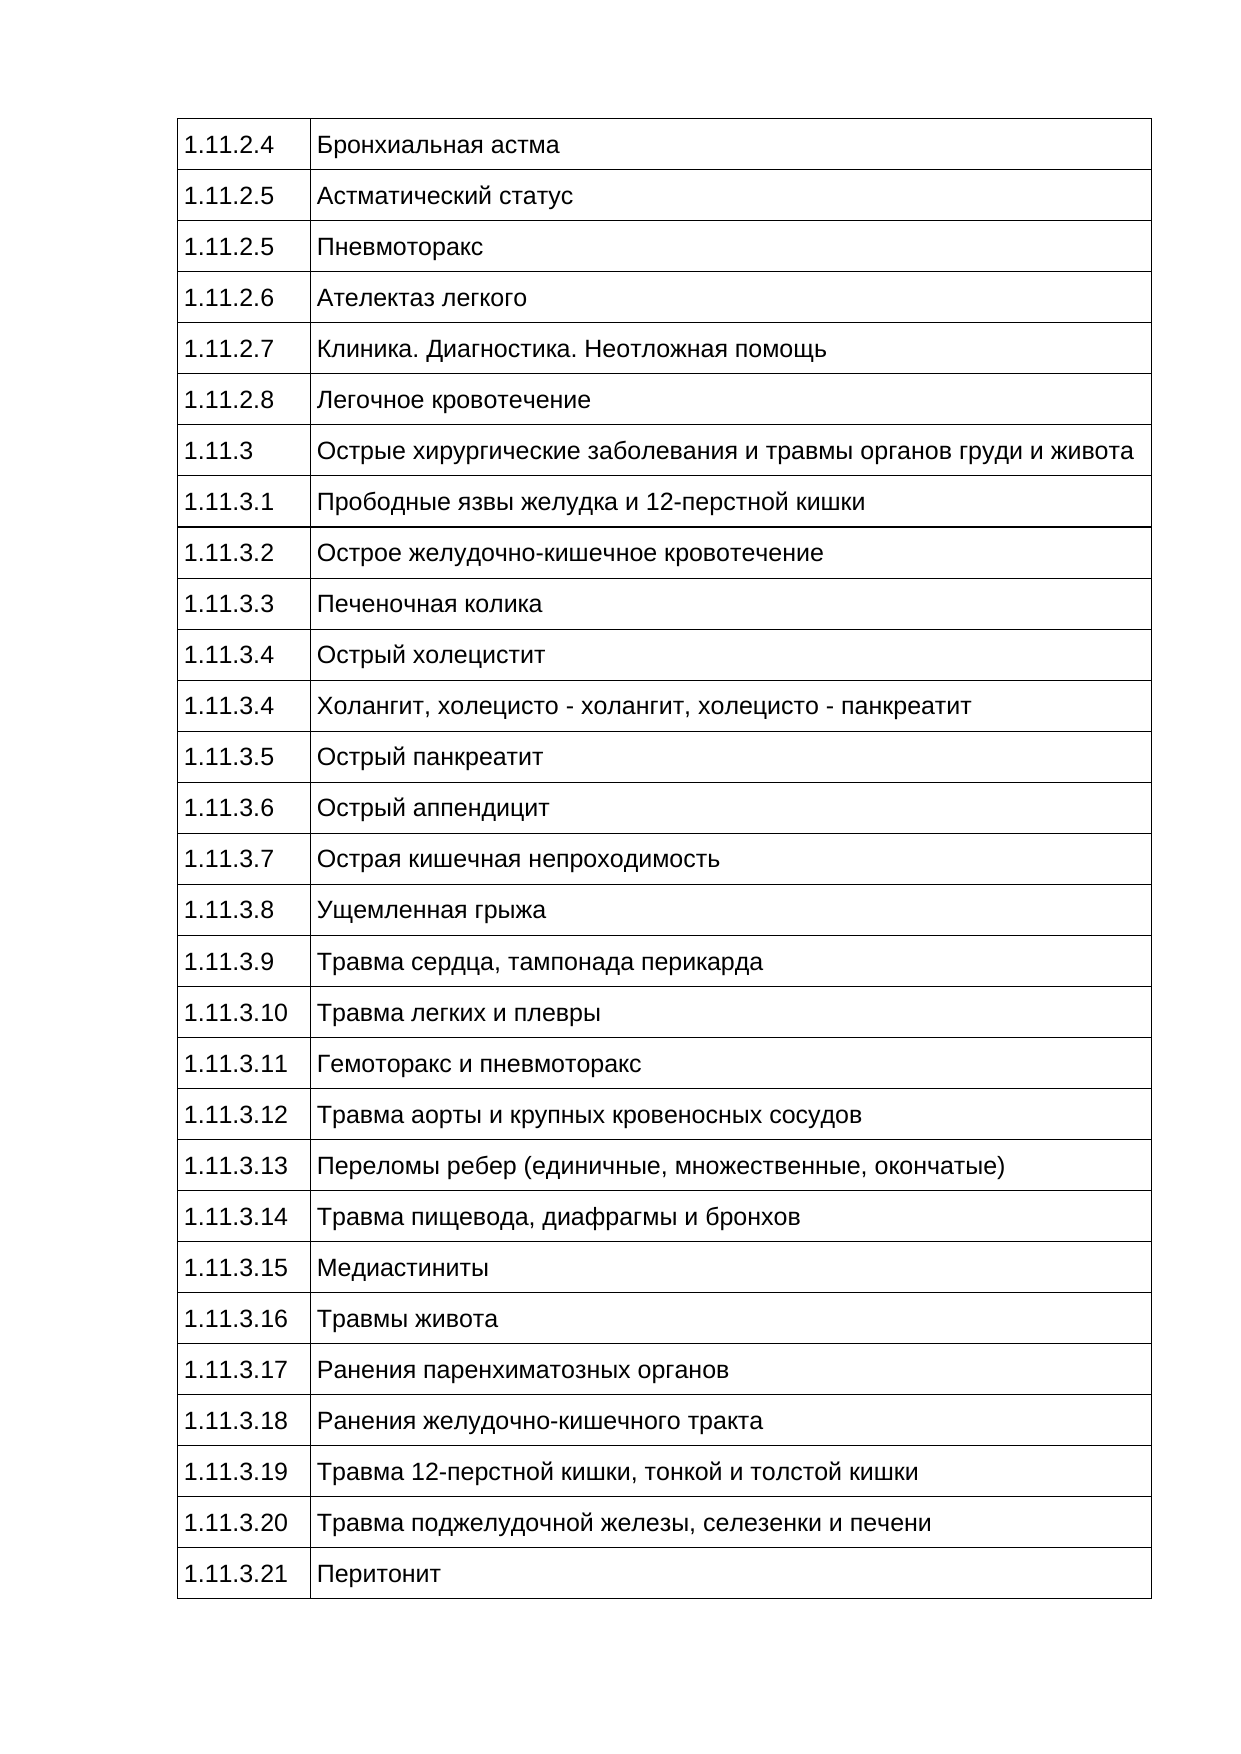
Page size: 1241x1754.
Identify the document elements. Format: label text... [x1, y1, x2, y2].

table_cell 1.11.3.13 [178, 1140, 310, 1190]
table_cell 1.11.3.4 [178, 630, 310, 679]
table_cell 1.11.3.16 [178, 1293, 310, 1343]
table_cell Медиастиниты [311, 1242, 1151, 1292]
table_cell 1.11.3.17 [178, 1344, 310, 1394]
table_cell Острый аппендицит [311, 783, 1151, 833]
table_cell 1.11.3.14 [178, 1191, 310, 1241]
table_cell 1.11.3.2 [178, 528, 310, 577]
table_cell 1.11.3.5 [178, 732, 310, 782]
table_cell Легочное кровотечение [311, 374, 1151, 424]
table_cell Переломы ребер (единичные, множественные, окончатые) [311, 1140, 1151, 1190]
table_cell Холангит, холецисто - холангит, холецисто - панкреатит [311, 681, 1151, 731]
table_cell 1.11.2.8 [178, 374, 310, 424]
table_cell Травма пищевода, диафрагмы и бронхов [311, 1191, 1151, 1241]
table_cell Перитонит [311, 1548, 1151, 1598]
table_cell 1.11.3 [178, 425, 310, 475]
table_cell Острые хирургические заболевания и травмы органов груди и живота [311, 425, 1151, 475]
table_cell 1.11.2.4 [178, 119, 310, 169]
table_cell Травма легких и плевры [311, 987, 1151, 1037]
table_cell Острая кишечная непроходимость [311, 834, 1151, 884]
table_cell 1.11.3.11 [178, 1038, 310, 1088]
table_cell 1.11.3.8 [178, 885, 310, 935]
table_cell 1.11.2.6 [178, 272, 310, 322]
table_cell 1.11.2.5 [178, 170, 310, 220]
table_cell Острое желудочно-кишечное кровотечение [311, 528, 1151, 577]
table_cell 1.11.3.20 [178, 1497, 310, 1547]
table_cell Печеночная колика [311, 579, 1151, 628]
table_cell 1.11.3.19 [178, 1446, 310, 1496]
table_cell 1.11.3.21 [178, 1548, 310, 1598]
table_cell Острый холецистит [311, 630, 1151, 679]
table_cell 1.11.2.7 [178, 323, 310, 373]
table_cell Острый панкреатит [311, 732, 1151, 782]
table_cell Травма аорты и крупных кровеносных сосудов [311, 1089, 1151, 1139]
table_cell Бронхиальная астма [311, 119, 1151, 169]
table_cell Ранения желудочно-кишечного тракта [311, 1395, 1151, 1445]
table_cell Травма поджелудочной железы, селезенки и печени [311, 1497, 1151, 1547]
table_cell Пневмоторакс [311, 221, 1151, 271]
table_cell Травмы живота [311, 1293, 1151, 1343]
table_cell 1.11.3.3 [178, 579, 310, 628]
table_cell 1.11.3.12 [178, 1089, 310, 1139]
table_cell Астматический статус [311, 170, 1151, 220]
table_cell 1.11.3.18 [178, 1395, 310, 1445]
table_cell 1.11.3.7 [178, 834, 310, 884]
table_cell Травма 12-перстной кишки, тонкой и толстой кишки [311, 1446, 1151, 1496]
table_cell 1.11.2.5 [178, 221, 310, 271]
table_cell Клиника. Диагностика. Неотложная помощь [311, 323, 1151, 373]
table_cell 1.11.3.9 [178, 936, 310, 986]
table_cell 1.11.3.1 [178, 476, 310, 526]
table_cell Ранения паренхиматозных органов [311, 1344, 1151, 1394]
table_cell 1.11.3.15 [178, 1242, 310, 1292]
table_cell 1.11.3.10 [178, 987, 310, 1037]
table_cell Прободные язвы желудка и 12-перстной кишки [311, 476, 1151, 526]
table_cell Ателектаз легкого [311, 272, 1151, 322]
table_cell 1.11.3.6 [178, 783, 310, 833]
table_cell 1.11.3.4 [178, 681, 310, 731]
table_cell Гемоторакс и пневмоторакс [311, 1038, 1151, 1088]
table_cell Ущемленная грыжа [311, 885, 1151, 935]
table_cell Травма сердца, тампонада перикарда [311, 936, 1151, 986]
